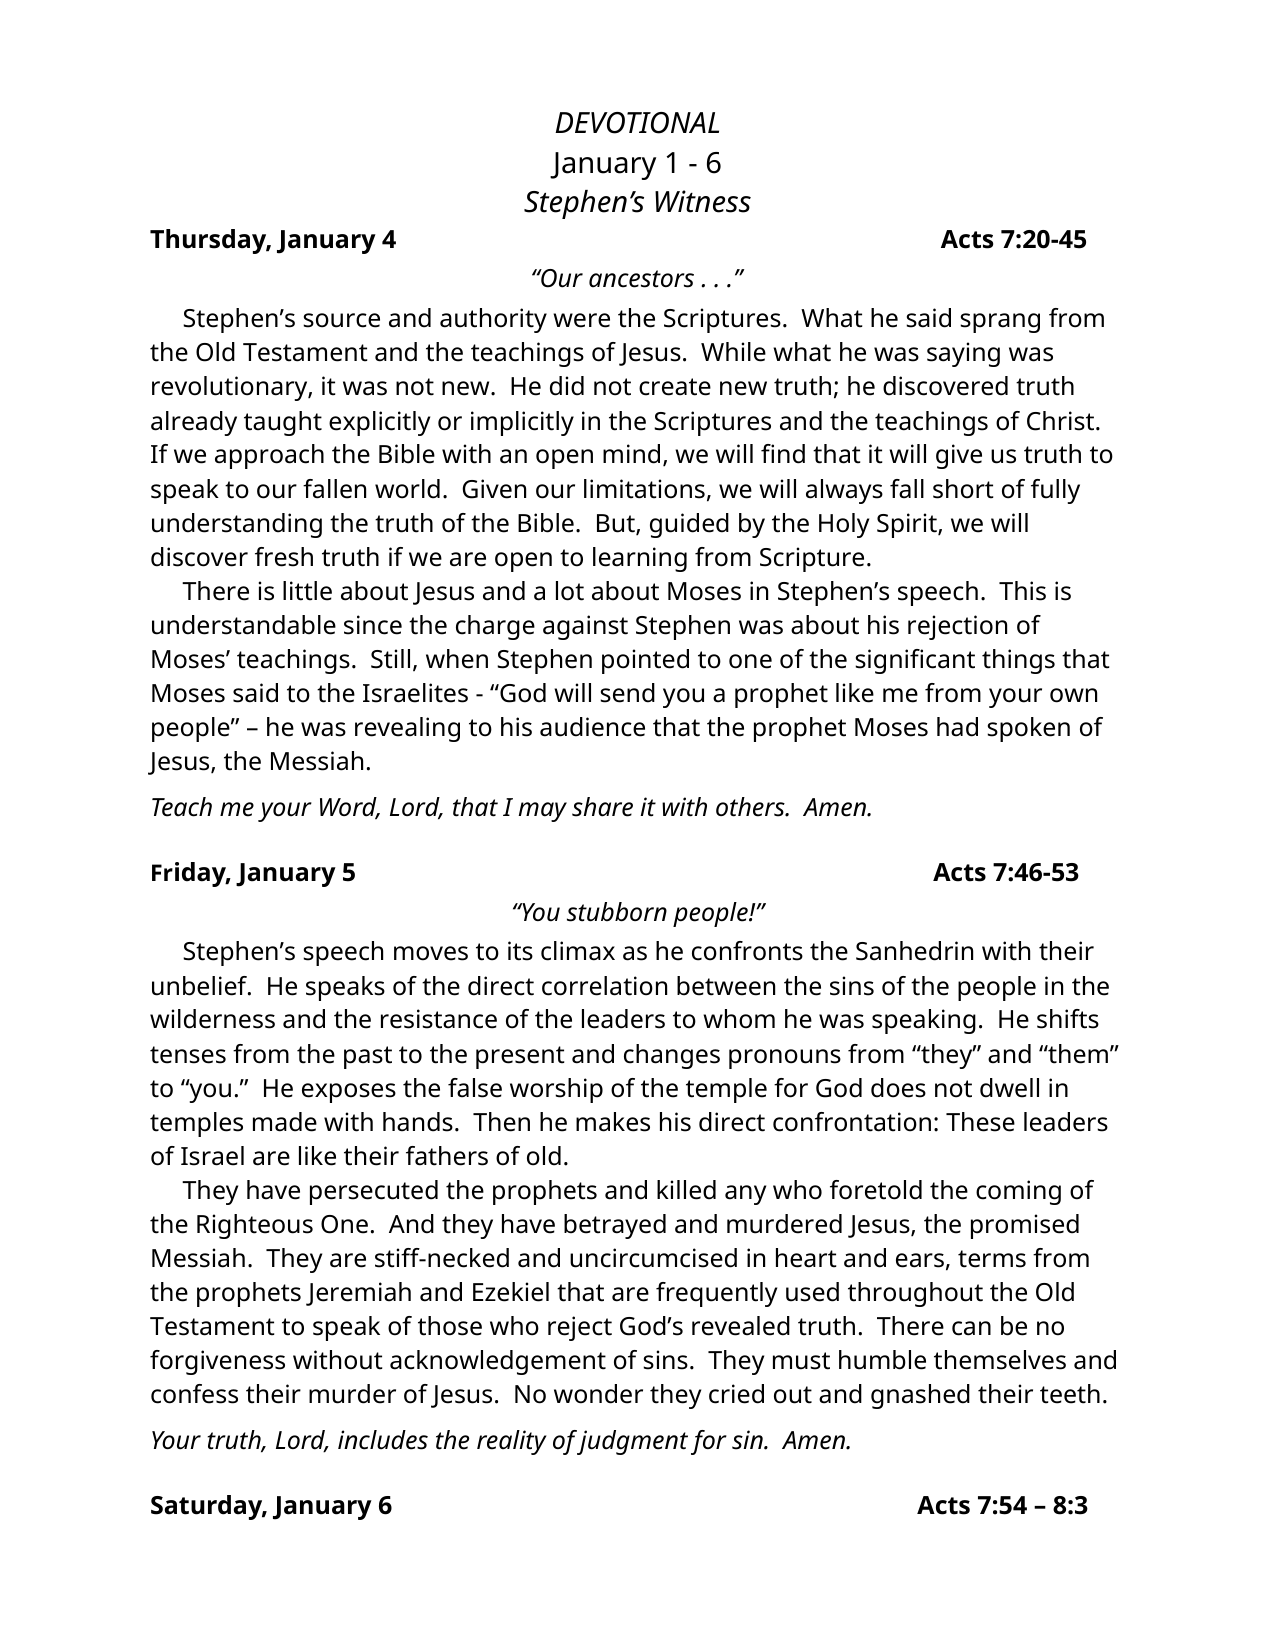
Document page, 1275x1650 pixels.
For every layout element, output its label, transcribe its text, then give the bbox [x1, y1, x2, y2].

text January 1 - 6 [150, 142, 1125, 182]
text Stephen’s speech moves to its climax as he confronts the Sanhedrin with their unbelief. He speaks of the direct correlation between the sins of the people in the wilderness and the resistance of the leaders to whom he was speaking. He shifts tenses from the past to the present and changes pronouns from “they” and “them” to “you.” He exposes the false worship of the temple for God does not dwell in temples made with hands. Then he makes his direct confrontation: These leaders of Israel are like their fathers of old. [150, 934, 1125, 1172]
text They have persecuted the prophets and killed any who foretold the coming of the Righteous One. And they have betrayed and murdered Jesus, the promised Messiah. They are stiff-necked and uncircumcised in heart and ears, terms from the prophets Jeremiah and Ezekiel that are frequently used throughout the Old Testament to speak of those who reject God’s revealed truth. There can be no forgiveness without acknowledgement of sins. They must humble themselves and confess their murder of Jesus. No wonder they cried out and gnashed their teeth. [150, 1172, 1125, 1411]
text DEVOTIONAL [150, 102, 1125, 142]
text Friday, January 5 Acts 7:46-53 [150, 854, 1125, 888]
text “You stubborn people!” [150, 894, 1125, 928]
text Stephen’s source and authority were the Scriptures. What he said sprang from the Old Testament and the teachings of Jesus. While what he was saying was revolutionary, it was not new. He did not create new truth; he discovered truth already taught explicitly or implicitly in the Scriptures and the teachings of Christ. If we approach the Bible with an open mind, we will find that it will give us truth to speak to our fallen world. Given our limitations, we will always fall short of fully understanding the truth of the Bible. But, guided by the Holy Spirit, we will discover fresh truth if we are open to learning from Scripture. [150, 301, 1125, 573]
text Your truth, Lord, includes the reality of judgment for sin. Amen. [150, 1422, 1125, 1456]
text “Our ancestors . . .” [150, 261, 1125, 295]
text Thursday, January 4 Acts 7:20-45 [150, 221, 1125, 255]
text There is little about Jesus and a lot about Moses in Stephen’s speech. This is understandable since the charge against Stephen was about his rejection of Moses’ teachings. Still, when Stephen pointed to one of the significant things that Moses said to the Israelites - “God will send you a prophet like me from your own people” – he was revealing to his audience that the prophet Moses had spoken of Jesus, the Messiah. [150, 573, 1125, 778]
text Teach me your Word, Lord, that I may share it with others. Amen. [150, 789, 1125, 823]
text Saturday, January 6 Acts 7:54 – 8:3 [150, 1488, 1125, 1522]
text Stephen’s Witness [150, 182, 1125, 221]
